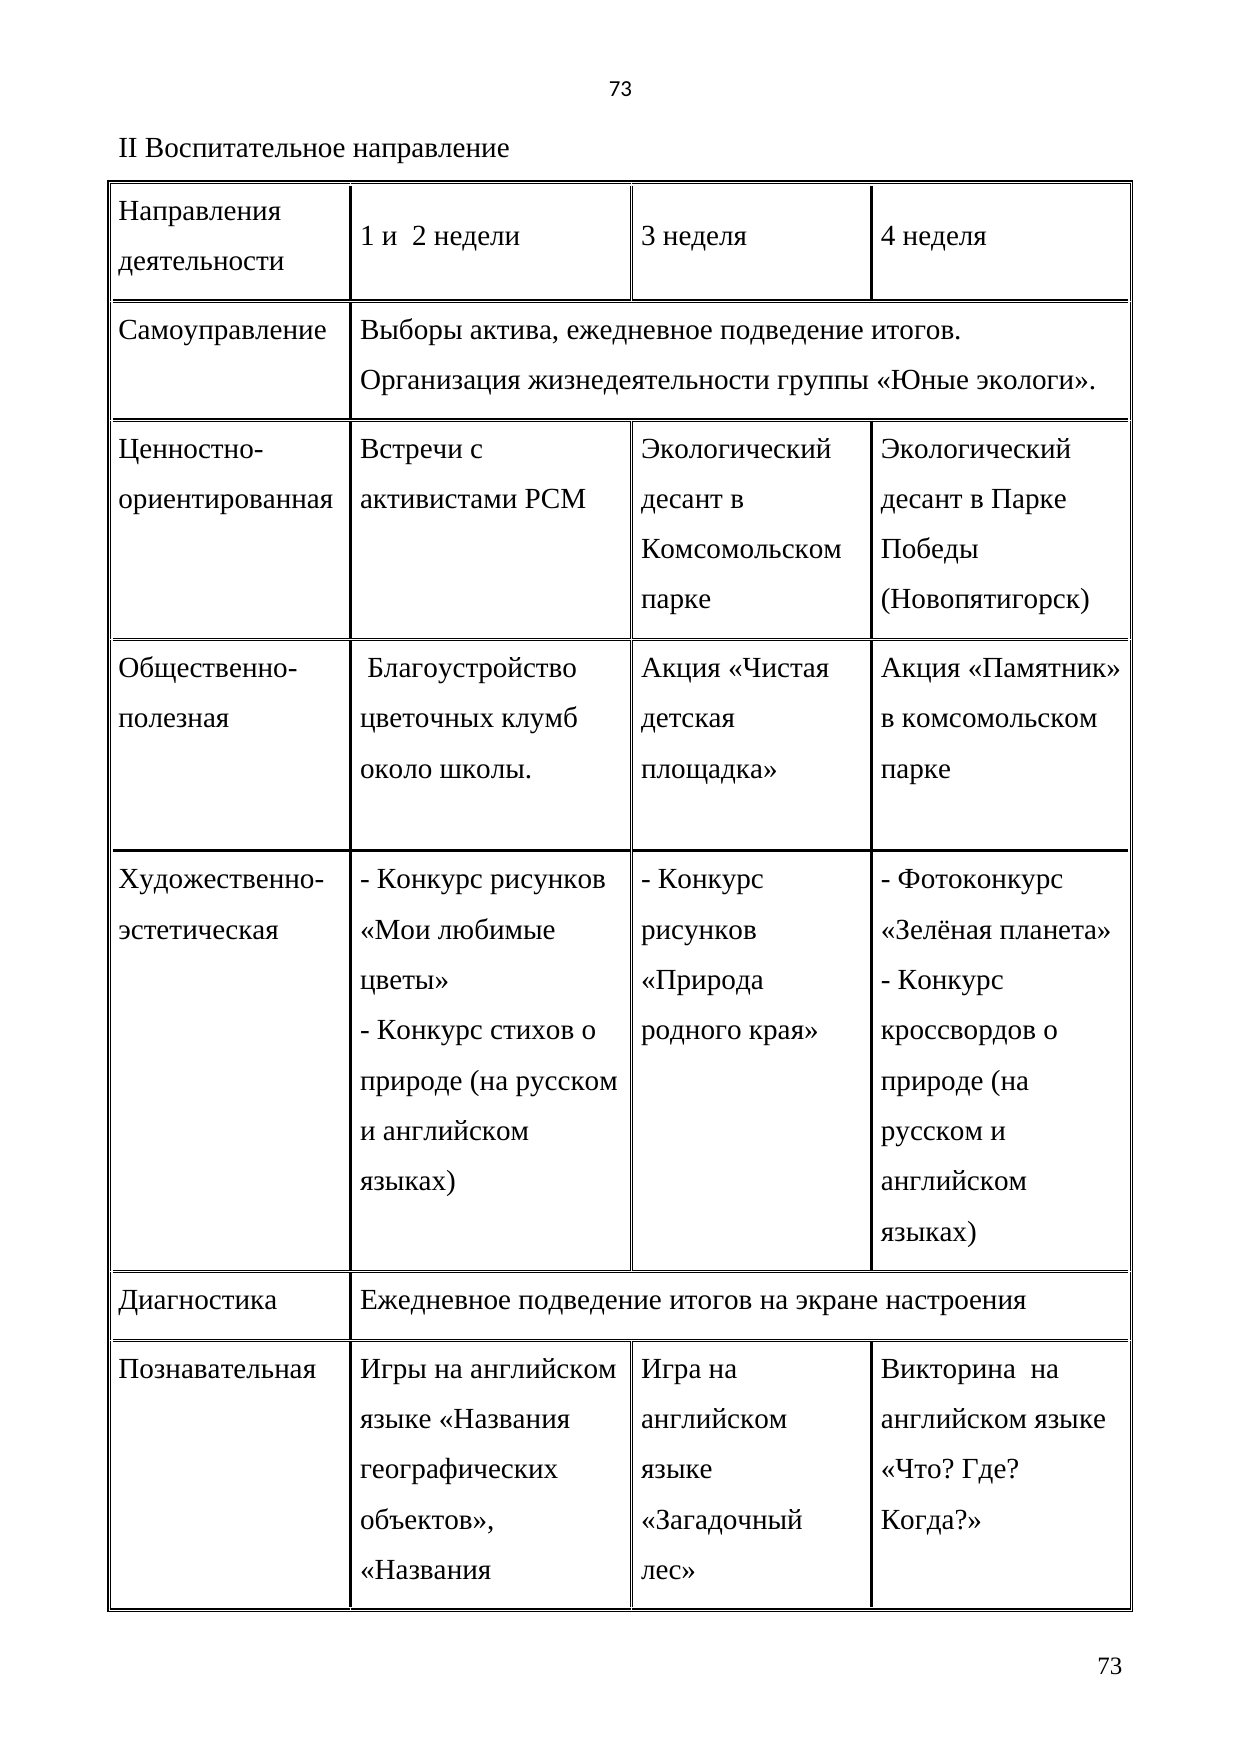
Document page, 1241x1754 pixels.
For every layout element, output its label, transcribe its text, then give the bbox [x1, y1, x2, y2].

table_header 3 неделя [631, 184, 871, 299]
table_cell Акция «Чистая детская площадка» [633, 641, 870, 849]
table_cell Экологический десант в Парке Победы (Новопятигорск) [873, 418, 1130, 638]
table_cell - Конкурс рисунков «Природа родного края» [633, 852, 870, 1270]
table_header 1 и 2 недели [350, 184, 631, 299]
table_cell Выборы актива, ежедневное подведение итогов. Организация жизнедеятельности группы «Юные экологи». [352, 299, 1130, 418]
table_header Направления деятельности [111, 184, 350, 299]
table_cell Встречи с активистами РСМ [352, 422, 630, 638]
table_cell Познавательная [111, 1339, 350, 1608]
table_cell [631, 1342, 871, 1608]
table_cell Ценностно-ориентированная [111, 418, 349, 638]
table_cell Диагностика [109, 1270, 350, 1338]
table_cell - Фотоконкурс «Зелёная планета» - Конкурс кроссвордов о природе (на русском и английском языках) [873, 849, 1130, 1270]
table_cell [871, 1339, 1130, 1608]
table_cell Художественно-эстетическая [111, 849, 349, 1270]
table_cell Общественно-полезная [109, 638, 350, 849]
table_header 4 неделя [871, 184, 1130, 299]
table_cell Акция «Памятник» в комсомольском парке [871, 638, 1131, 849]
table_cell Ежедневное подведение итогов на экране настроения [350, 1270, 1131, 1338]
table_cell Благоустройство цветочных клумб около школы. [352, 641, 630, 849]
table_cell Самоуправление [111, 299, 349, 418]
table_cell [350, 1342, 631, 1608]
table_cell - Конкурс рисунков «Мои любимые цветы» - Конкурс стихов о природе (на русском и английском языках) [352, 852, 630, 1270]
text II Воспитательное направление [118, 130, 1122, 163]
table_cell Экологический десант в Комсомольском парке [633, 422, 870, 638]
